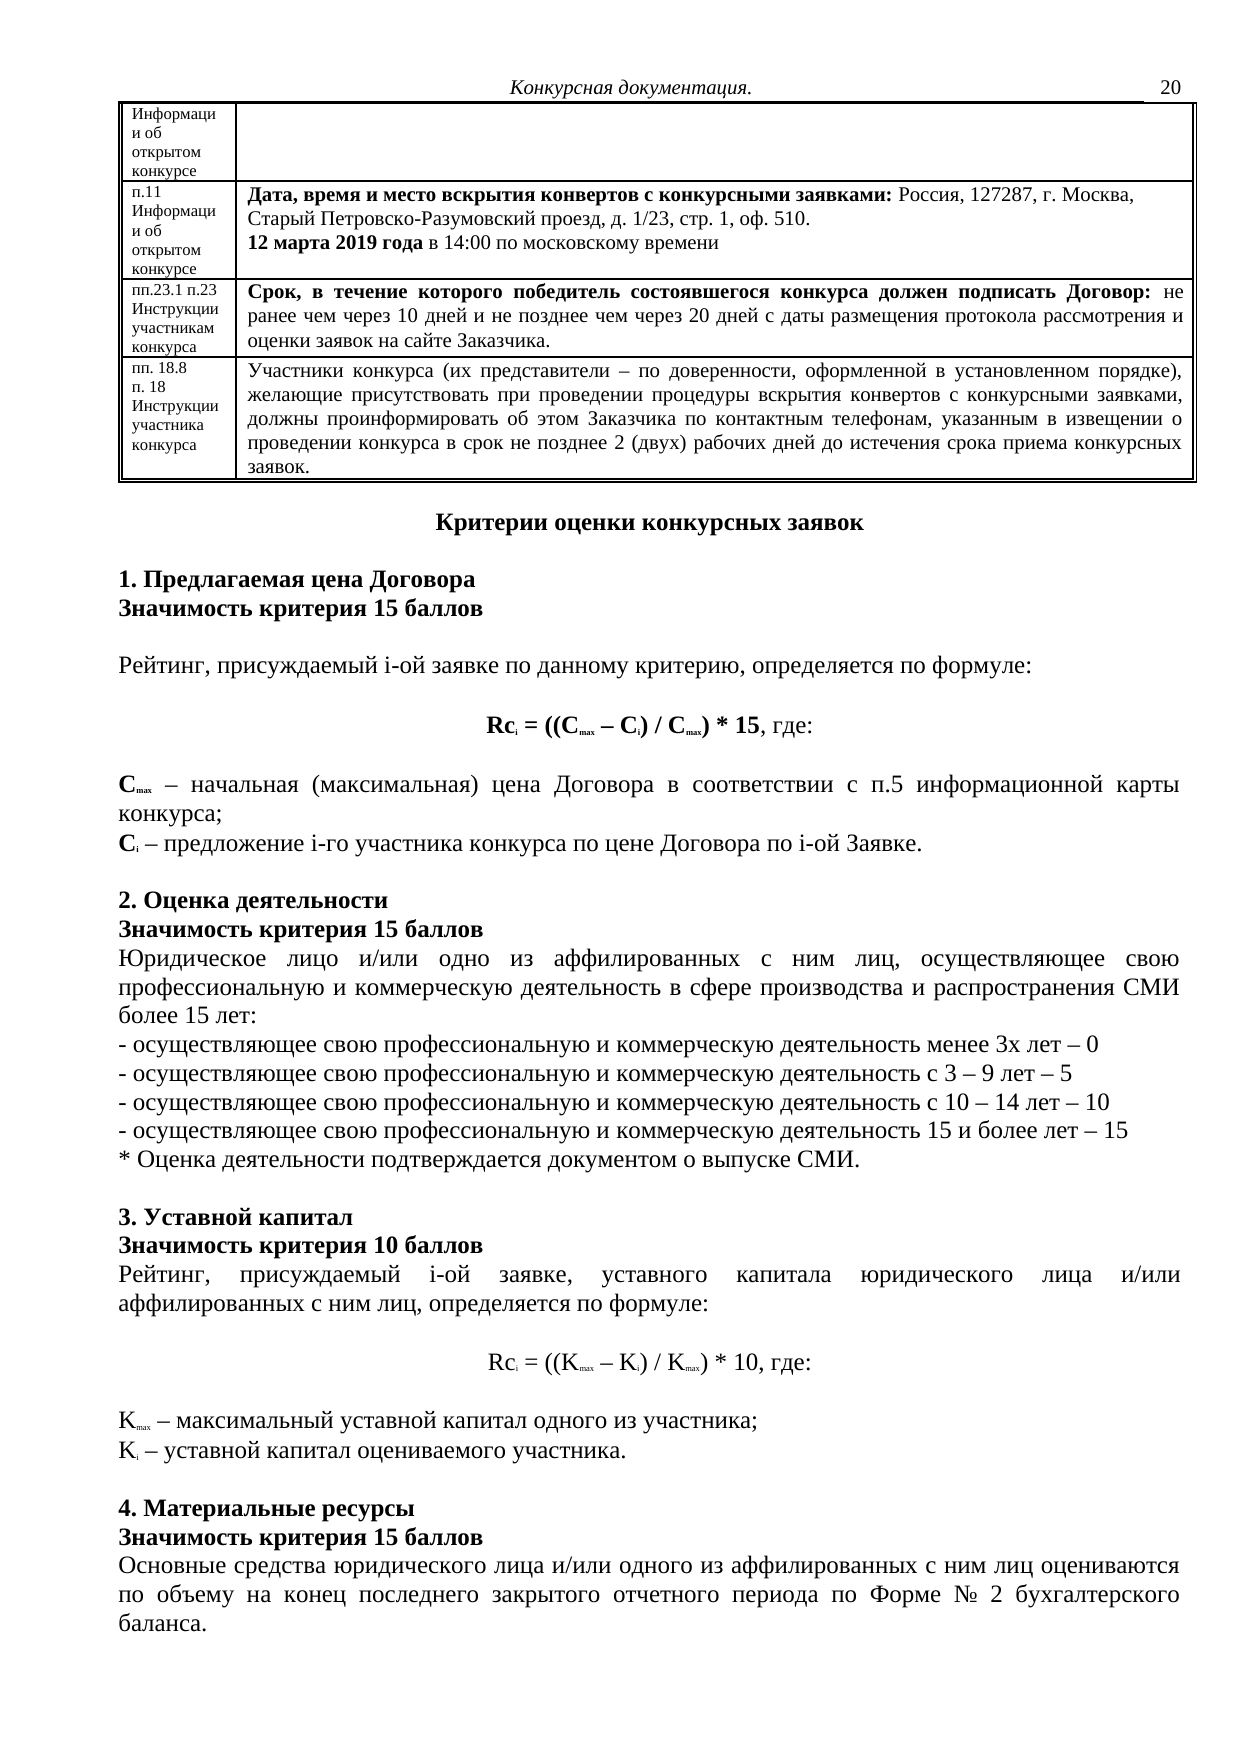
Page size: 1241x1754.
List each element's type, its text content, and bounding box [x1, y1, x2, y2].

text - осуществляющее свою профессиональную и коммерческую деятельность с 3 – 9 лет – 5 [118, 1058, 1181, 1087]
text 3. Уставной капитал [118, 1202, 1181, 1230]
table_cell пп. 18.8 п. 18 Инструкции участника конкурса [123, 358, 235, 478]
text Rci = ((Kmax – Ki) / Kmax) * 10, где: [118, 1347, 1181, 1375]
text - осуществляющее свою профессиональную и коммерческую деятельность с 10 – 14 лет – 10 [118, 1087, 1181, 1115]
table_cell Дата, время и место вскрытия конвертов с конкурсными заявками: Россия, 127287, г. Москва, Старый Петровско-Разумовский проезд, д. 1/23, стр. 1, оф. 510. 12 марта 2019 года в 14:00 по московскому времени [237, 182, 1192, 278]
text Рейтинг, присуждаемый i-ой заявке по данному критерию, определяется по формуле: [118, 650, 1181, 679]
text 4. Материальные ресурсы [118, 1493, 1181, 1522]
text Kmax – максимальный уставной капитал одного из участника; [118, 1405, 1181, 1434]
text - осуществляющее свою профессиональную и коммерческую деятельность 15 и более лет – 15 [118, 1115, 1181, 1144]
text Значимость критерия 10 баллов [118, 1230, 1181, 1259]
text Критерии оценки конкурсных заявок [118, 507, 1181, 535]
text Ki – уставной капитал оцениваемого участника. [118, 1435, 1181, 1464]
text Rci = ((Cmax – Ci) / Cmax) * 15, где: [118, 710, 1181, 739]
table_cell Срок, в течение которого победитель состоявшегося конкурса должен подписать Договор: не ранее чем через 10 дней и не позднее чем через 20 дней с даты размещения протокола рассмотрения и оценки заявок на сайте Заказчика. [237, 280, 1192, 356]
text Значимость критерия 15 баллов [118, 914, 1181, 943]
text Основные средства юридического лица и/или одного из аффилированных с ним лиц оцениваются по объему на конец последнего закрытого отчетного периода по Форме № 2 бухгалтерского баланса. [118, 1550, 1181, 1637]
table_cell Участники конкурса (их представители – по доверенности, оформленной в установленном порядке), желающие присутствовать при проведении процедуры вскрытия конвертов с конкурсными заявками, должны проинформировать об этом Заказчика по контактным телефонам, указанным в извещении о проведении конкурса в срок не позднее 2 (двух) рабочих дней до истечения срока приема конкурсных заявок. [237, 358, 1192, 478]
text Ci – предложение i-го участника конкурса по цене Договора по i-ой Заявке. [118, 828, 1181, 857]
text Значимость критерия 15 баллов [118, 593, 1181, 622]
text 2. Оценка деятельности [118, 885, 1181, 914]
text 1. Предлагаемая цена Договора [118, 564, 1181, 593]
table_cell п.11 Информации об открытом конкурсе [123, 182, 235, 278]
text Юридическое лицо и/или одно из аффилированных с ним лиц, осуществляющее свою профессиональную и коммерческую деятельность в сфере производства и распространения СМИ более 15 лет: [118, 943, 1181, 1029]
text Значимость критерия 15 баллов [118, 1522, 1181, 1550]
text Рейтинг, присуждаемый i-ой заявке, уставного капитала юридического лица и/или аффилированных с ним лиц, определяется по формуле: [118, 1259, 1181, 1317]
text * Оценка деятельности подтверждается документом о выпуске СМИ. [118, 1144, 1181, 1173]
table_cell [123, 104, 235, 180]
text Cmax – начальная (максимальная) цена Договора в соответствии с п.5 информационной карты конкурса; [118, 769, 1181, 827]
text - осуществляющее свою профессиональную и коммерческую деятельность менее 3х лет – 0 [118, 1029, 1181, 1058]
table_cell пп.23.1 п.23 Инструкции участникам конкурса [123, 280, 235, 356]
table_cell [237, 104, 1192, 180]
